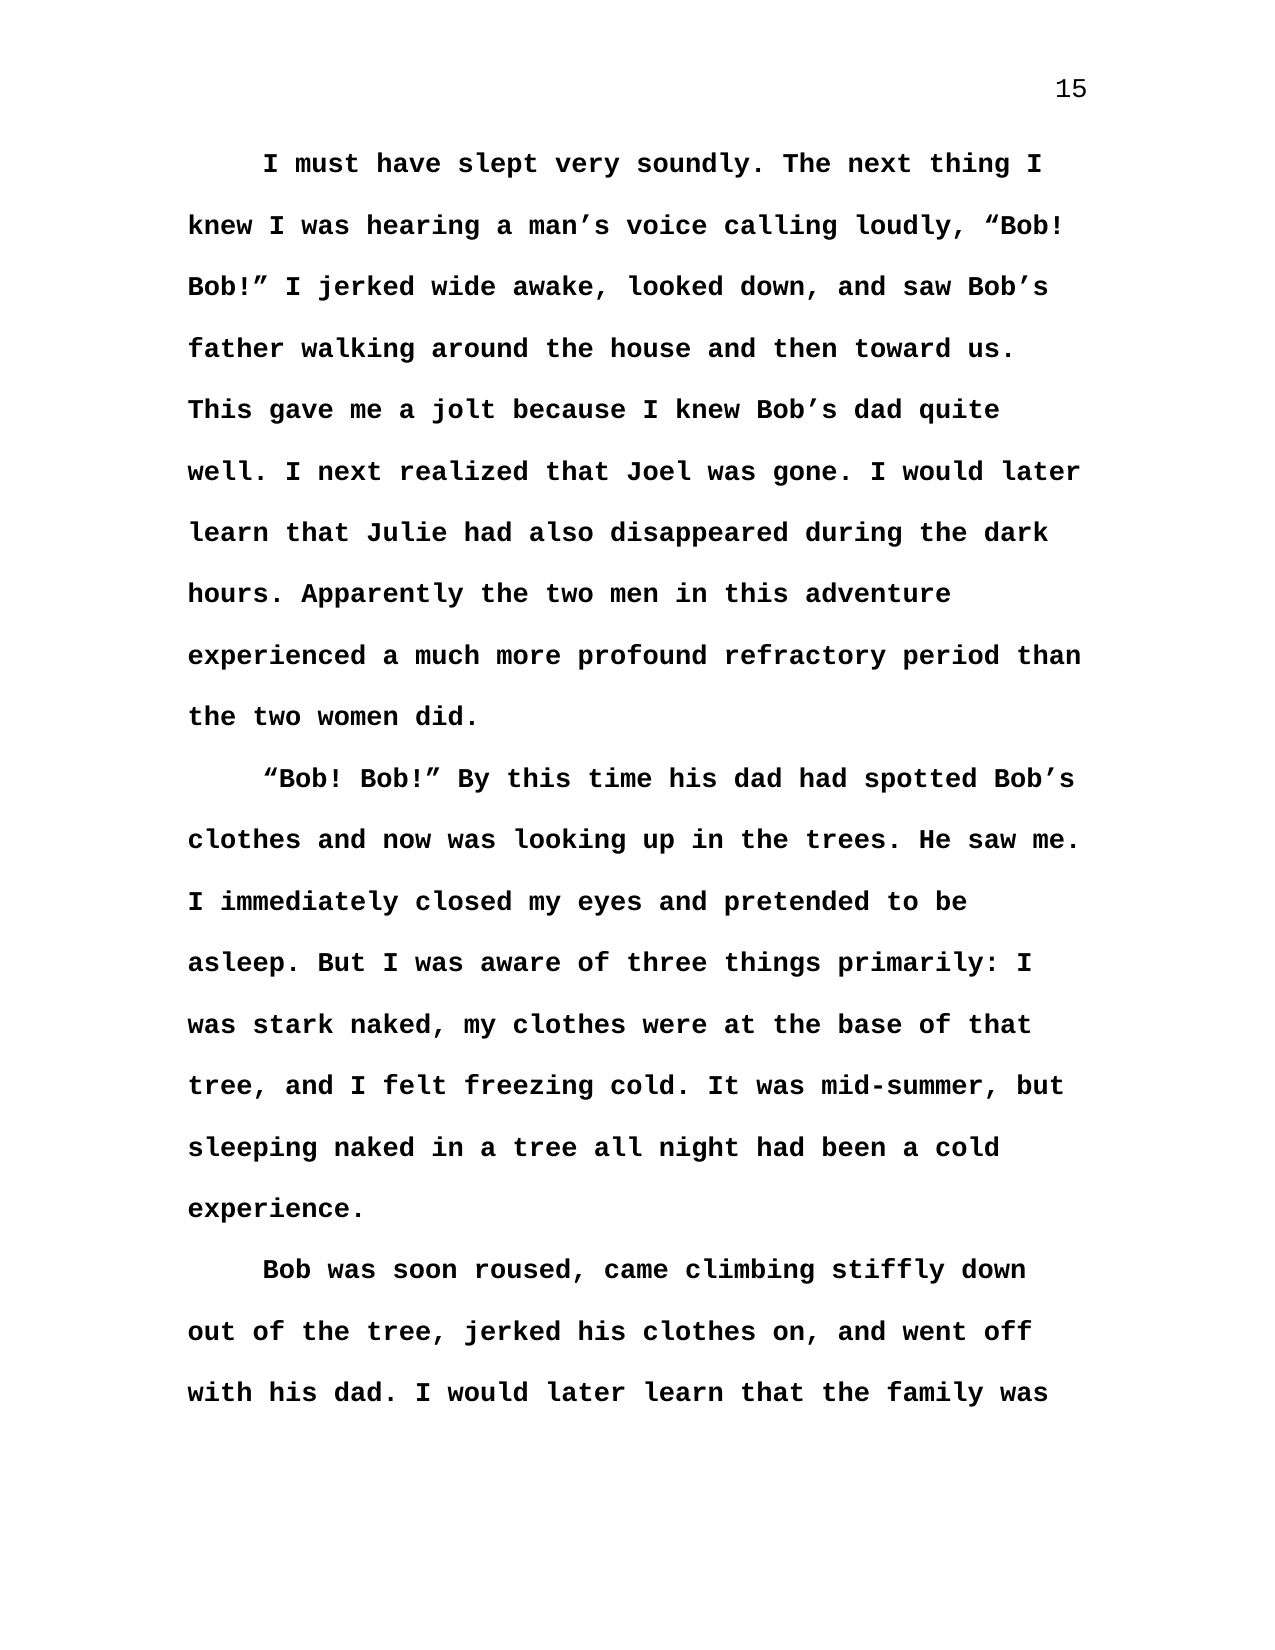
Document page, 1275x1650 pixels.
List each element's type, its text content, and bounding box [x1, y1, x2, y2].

text I must have slept very soundly. The next thing I knew I was hearing a man’s voice calling loudly, “Bob! Bob!” I jerked wide awake, looked down, and saw Bob’s father walking around the house and then toward us. This gave me a jolt because I knew Bob’s dad quite well. I next realized that Joel was gone. I would later learn that Julie had also disappeared during the dark hours. Apparently the two men in this adventure experienced a much more profound refractory period than the two women did. [187, 150, 1087, 734]
text “Bob! Bob!” By this time his dad had spotted Bob’s clothes and now was looking up in the trees. He saw me. I immediately closed my eyes and pretended to be asleep. But I was aware of three things primarily: I was stark naked, my clothes were at the base of that tree, and I felt freezing cold. It was mid-summer, but sleeping naked in a tree all night had been a cold experience. [187, 764, 1087, 1226]
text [187, 1256, 1087, 1410]
